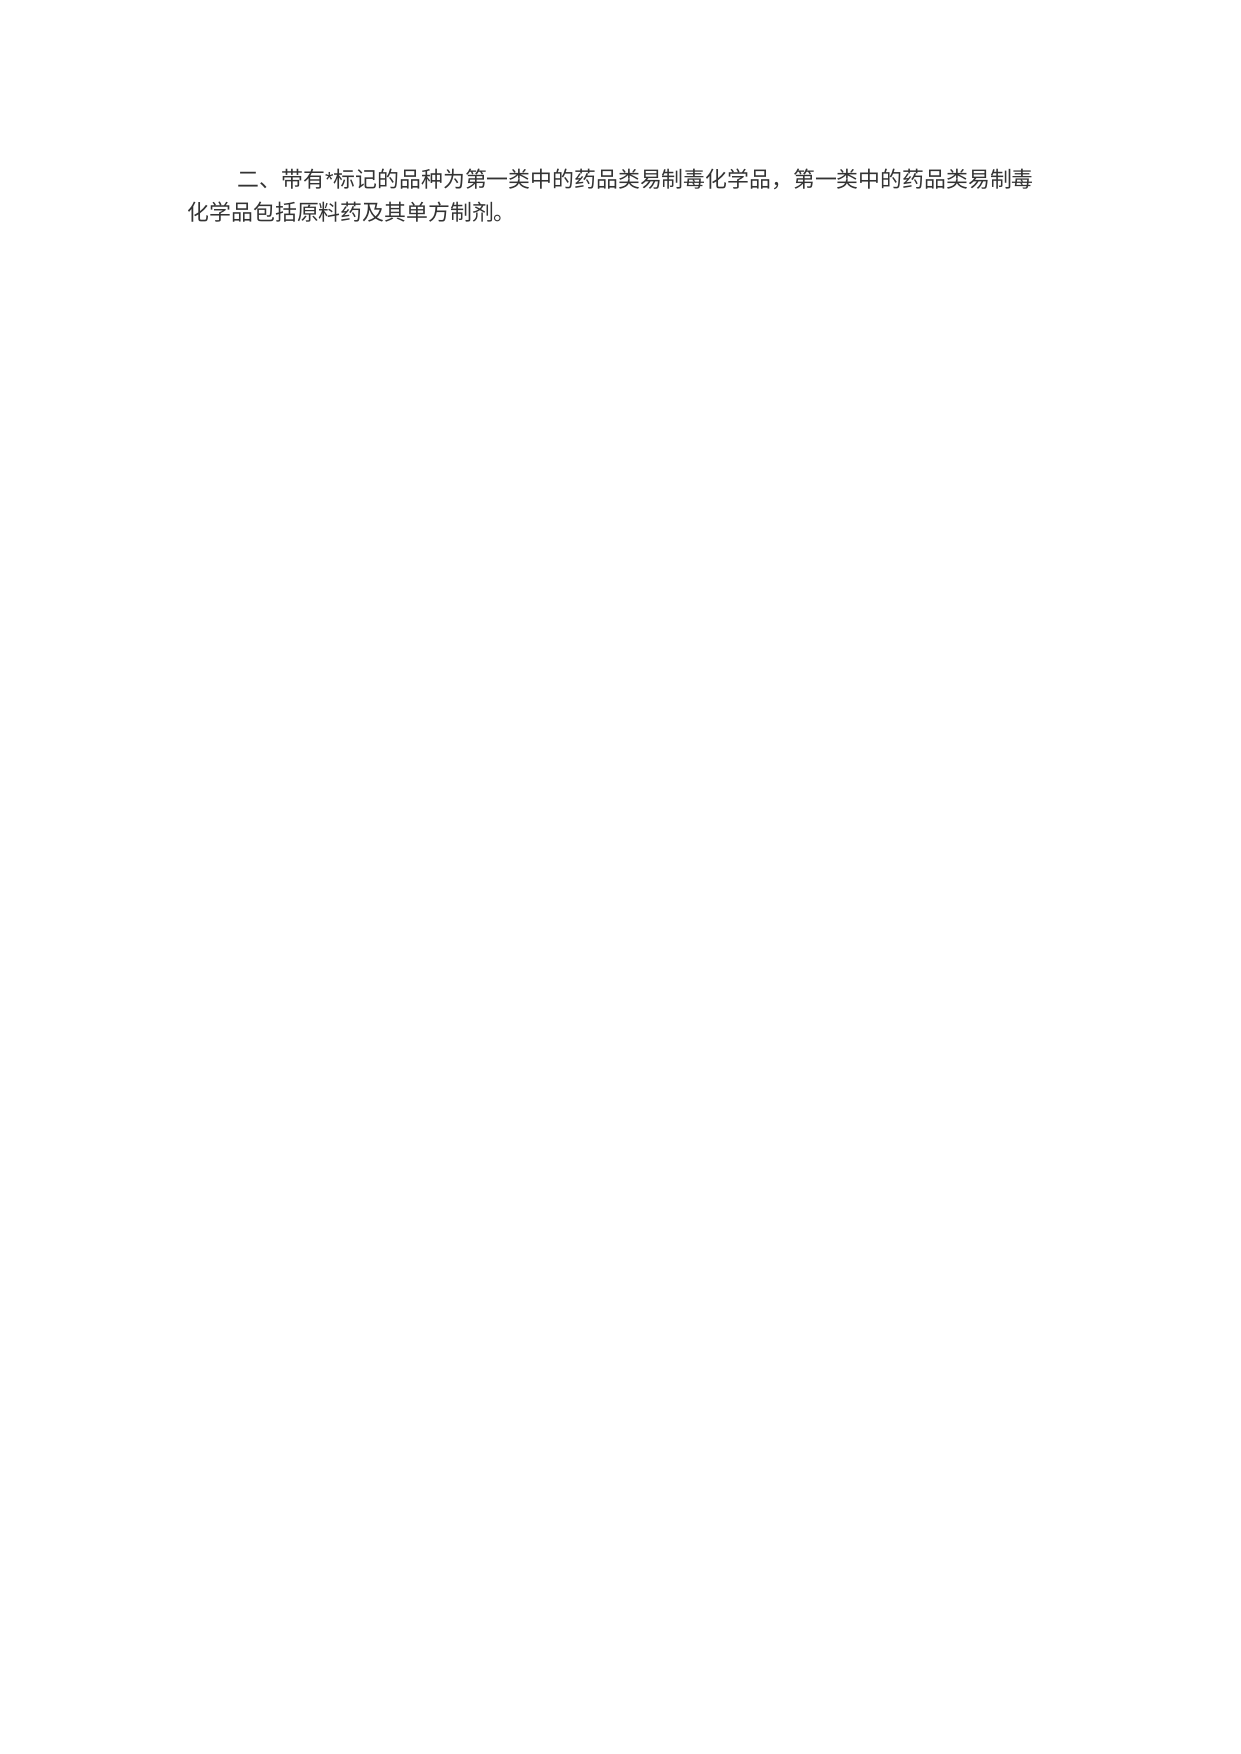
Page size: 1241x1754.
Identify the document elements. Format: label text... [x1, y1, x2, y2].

text 二、带有*标记的品种为第一类中的药品类易制毒化学品，第一类中的药品类易制毒化学品包括原料药及其单方制剂。 [187, 162, 1053, 227]
